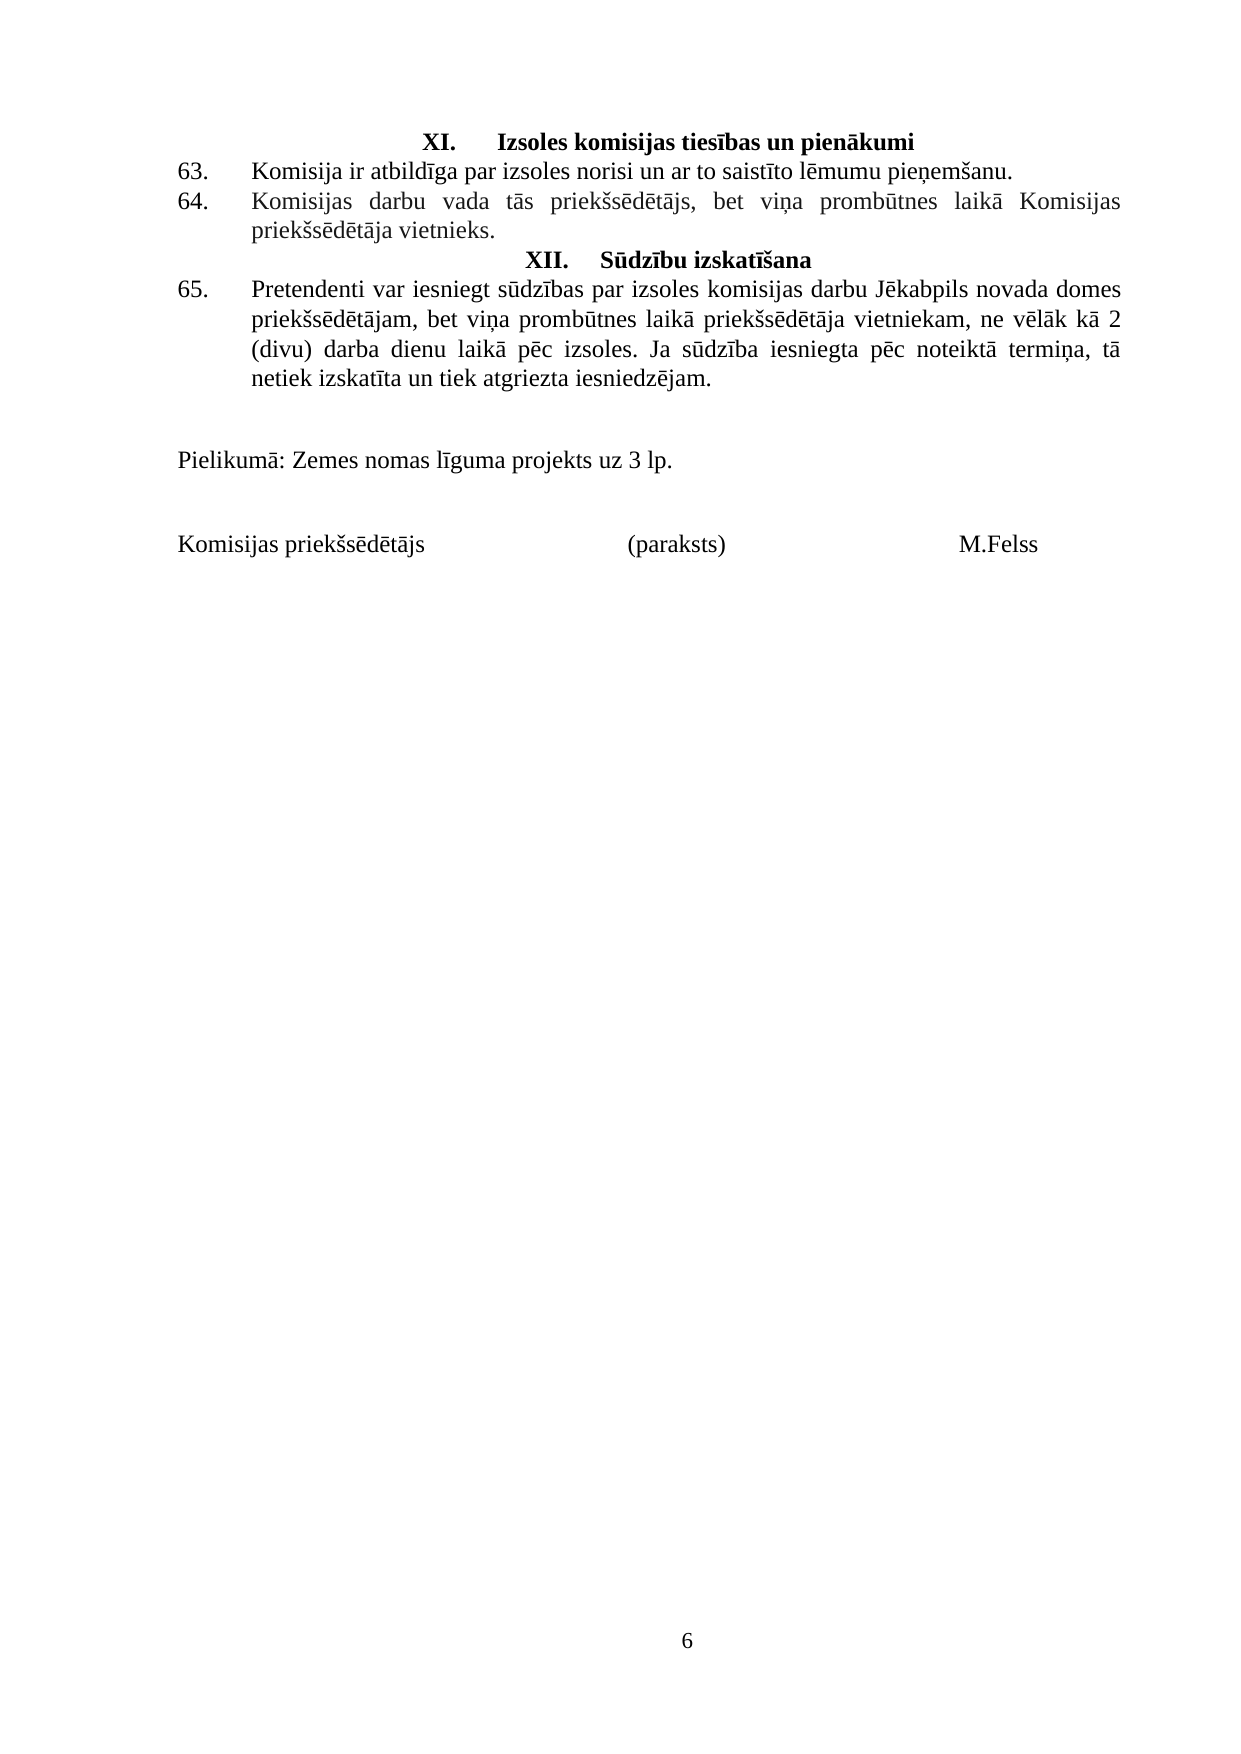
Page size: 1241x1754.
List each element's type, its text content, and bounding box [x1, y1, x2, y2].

list Komisijas darbu vada tās priekšsēdētājs, bet viņa prombūtnes laikā Komisijas priekšsēdētāja vietnieks. [177, 186, 1122, 244]
list Pretendenti var iesniegt sūdzības par izsoles komisijas darbu Jēkabpils novada domes priekšsēdētājam, bet viņa prombūtnes laikā priekšsēdētāja vietniekam, ne vēlāk kā 2 (divu) darba dienu laikā pēc izsoles. Ja sūdzība iesniegta pēc noteiktā termiņa, tā netiek izskatīta un tiek atgriezta iesniedzējam. [177, 274, 1122, 392]
list Sūdzību izskatīšana [215, 245, 1122, 274]
text Komisijas priekšsēdētājs (paraksts) M.Felss [177, 529, 1122, 558]
text Pielikumā: Zemes nomas līguma projekts uz 3 lp. [177, 445, 1122, 474]
list Komisija ir atbildīga par izsoles norisi un ar to saistīto lēmumu pieņemšanu. [177, 156, 1122, 185]
list Izsoles komisijas tiesības un pienākumi [215, 127, 1122, 155]
